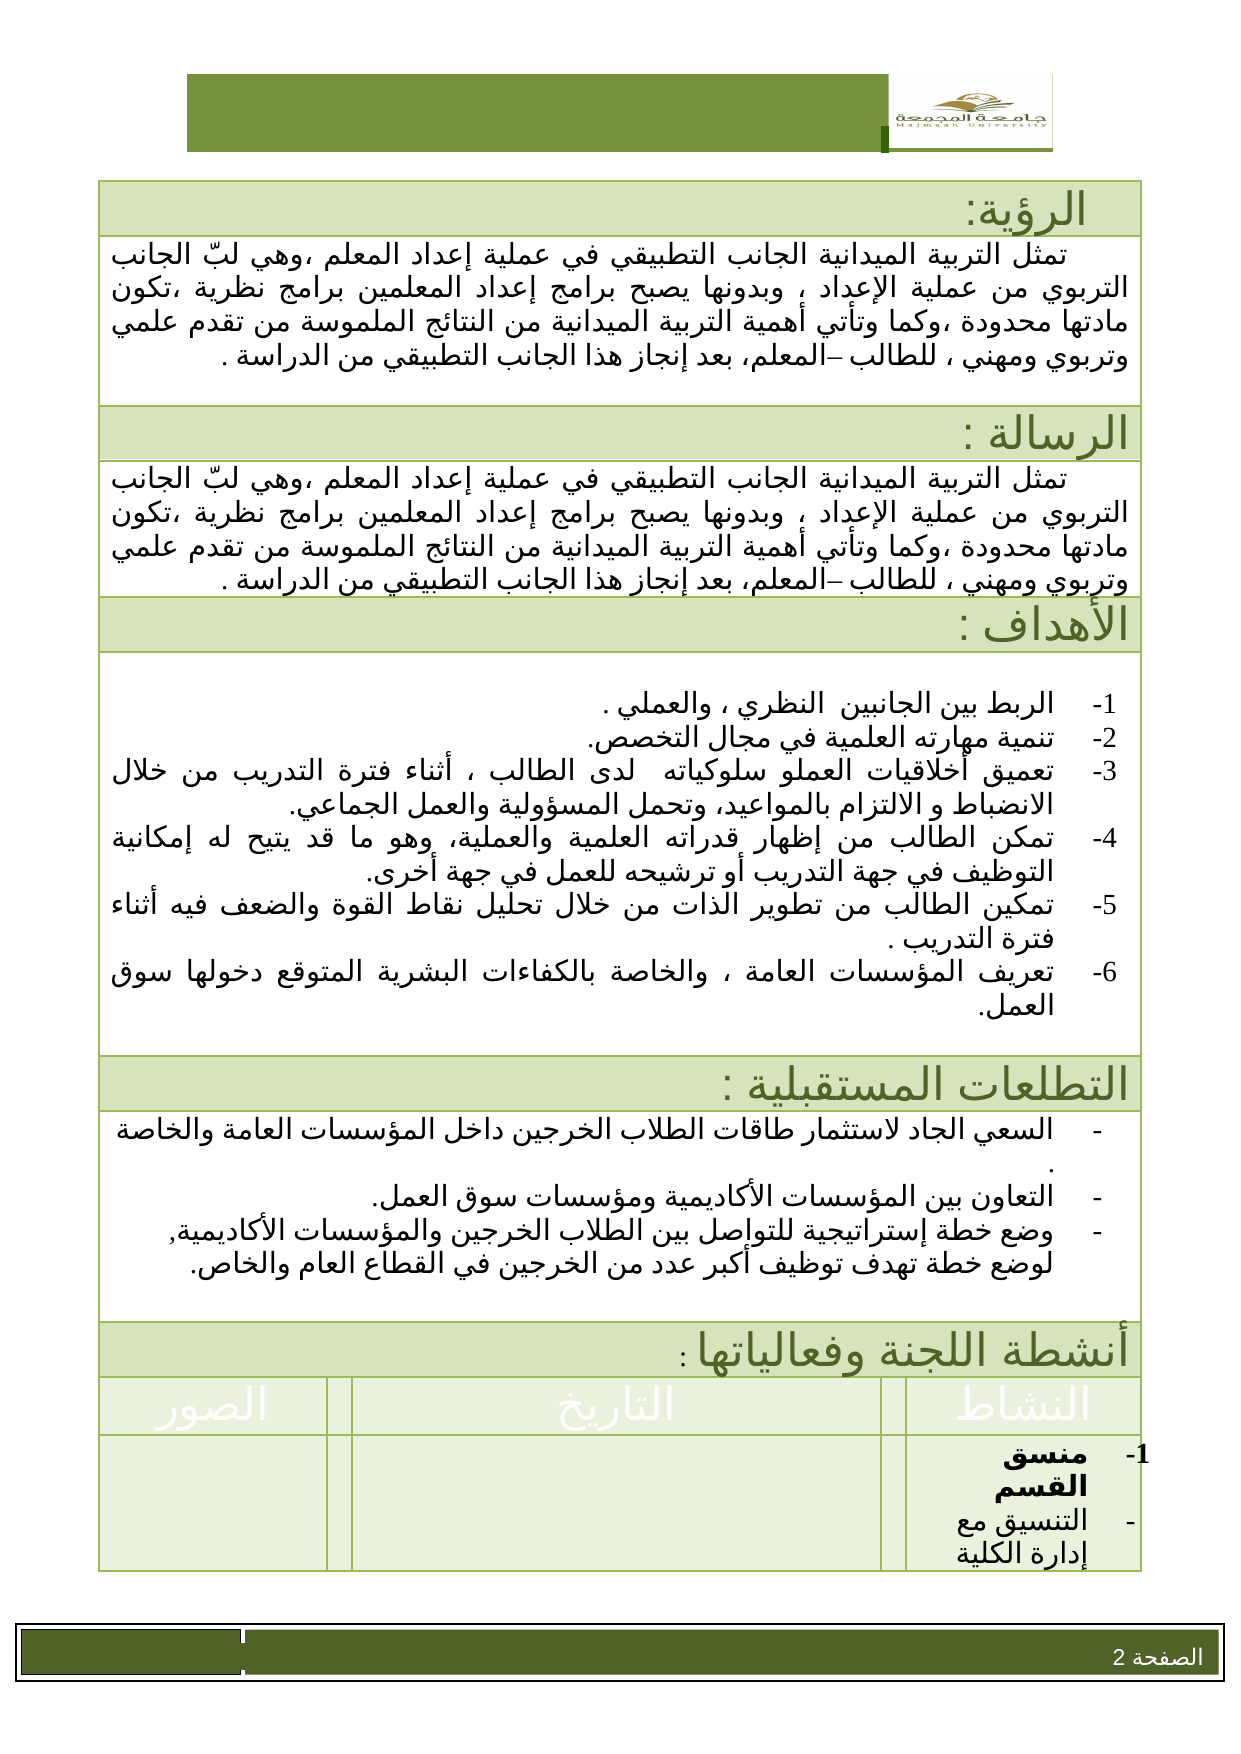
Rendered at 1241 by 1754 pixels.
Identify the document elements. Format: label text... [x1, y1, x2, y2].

table_cell أنشطة اللجنة وفعالياتها : [100, 1323, 1140, 1376]
table_cell السعي الجاد لاستثمار طاقات الطلاب الخرجين داخل المؤسسات العامة والخاصة . التعاون بين المؤسسات الأكاديمية ومؤسسات سوق العمل. وضع خطة إستراتيجية للتواصل بين الطلاب الخرجين والمؤسسات الأكاديمية, لوضع خطة تهدف توظيف أكبر عدد من الخرجين في القطاع العام والخاص. [100, 1112, 1140, 1321]
table_cell [353, 1436, 880, 1570]
table_cell [882, 1378, 905, 1434]
table_cell النشاط [907, 1378, 1140, 1434]
table_cell التاريخ [353, 1378, 880, 1434]
table_cell [328, 1436, 351, 1570]
picture [888, 73, 1053, 148]
table_cell الرؤية: [100, 182, 1140, 235]
table_cell الربط بين الجانبين النظري ، والعملي . تنمية مهارته العلمية في مجال التخصص. تعميق أخلاقيات العملو سلوكياته لدى الطالب ، أثناء فترة التدريب من خلال الانضباط و الالتزام بالمواعيد، وتحمل المسؤولية والعمل الجماعي. تمكن الطالب من إظهار قدراته العلمية والعملية، وهو ما قد يتيح له إمكانية التوظيف في جهة التدريب أو ترشيحه للعمل في جهة أخرى. تمكين الطالب من تطوير الذات من خلال تحليل نقاط القوة والضعف فيه أثناء فترة التدريب . تعريف المؤسسات العامة ، والخاصة بالكفاءات البشرية المتوقع دخولها سوق العمل. [100, 653, 1140, 1055]
table_cell تمثل التربية الميدانية الجانب التطبيقي في عملية إعداد المعلم ،وهي لبّ الجانب التربوي من عملية الإعداد ، وبدونها يصبح برامج إعداد المعلمين برامج نظرية ،تكون مادتها محدودة ،وكما وتأتي أهمية التربية الميدانية من النتائج الملموسة من تقدم علمي وتربوي ومهني ، للطالب –المعلم، بعد إنجاز هذا الجانب التطبيقي من الدراسة . [100, 462, 1140, 596]
table_cell الصور [100, 1378, 326, 1434]
table_cell [328, 1378, 351, 1434]
table_cell التطلعات المستقبلية : [100, 1057, 1140, 1110]
table_cell الرسالة : [100, 407, 1140, 459]
table_cell [882, 1436, 905, 1570]
table_cell الأهداف : [100, 598, 1140, 651]
table_cell تمثل التربية الميدانية الجانب التطبيقي في عملية إعداد المعلم ،وهي لبّ الجانب التربوي من عملية الإعداد ، وبدونها يصبح برامج إعداد المعلمين برامج نظرية ،تكون مادتها محدودة ،وكما وتأتي أهمية التربية الميدانية من النتائج الملموسة من تقدم علمي وتربوي ومهني ، للطالب –المعلم، بعد إنجاز هذا الجانب التطبيقي من الدراسة . [100, 237, 1140, 405]
table_cell [100, 1436, 326, 1570]
